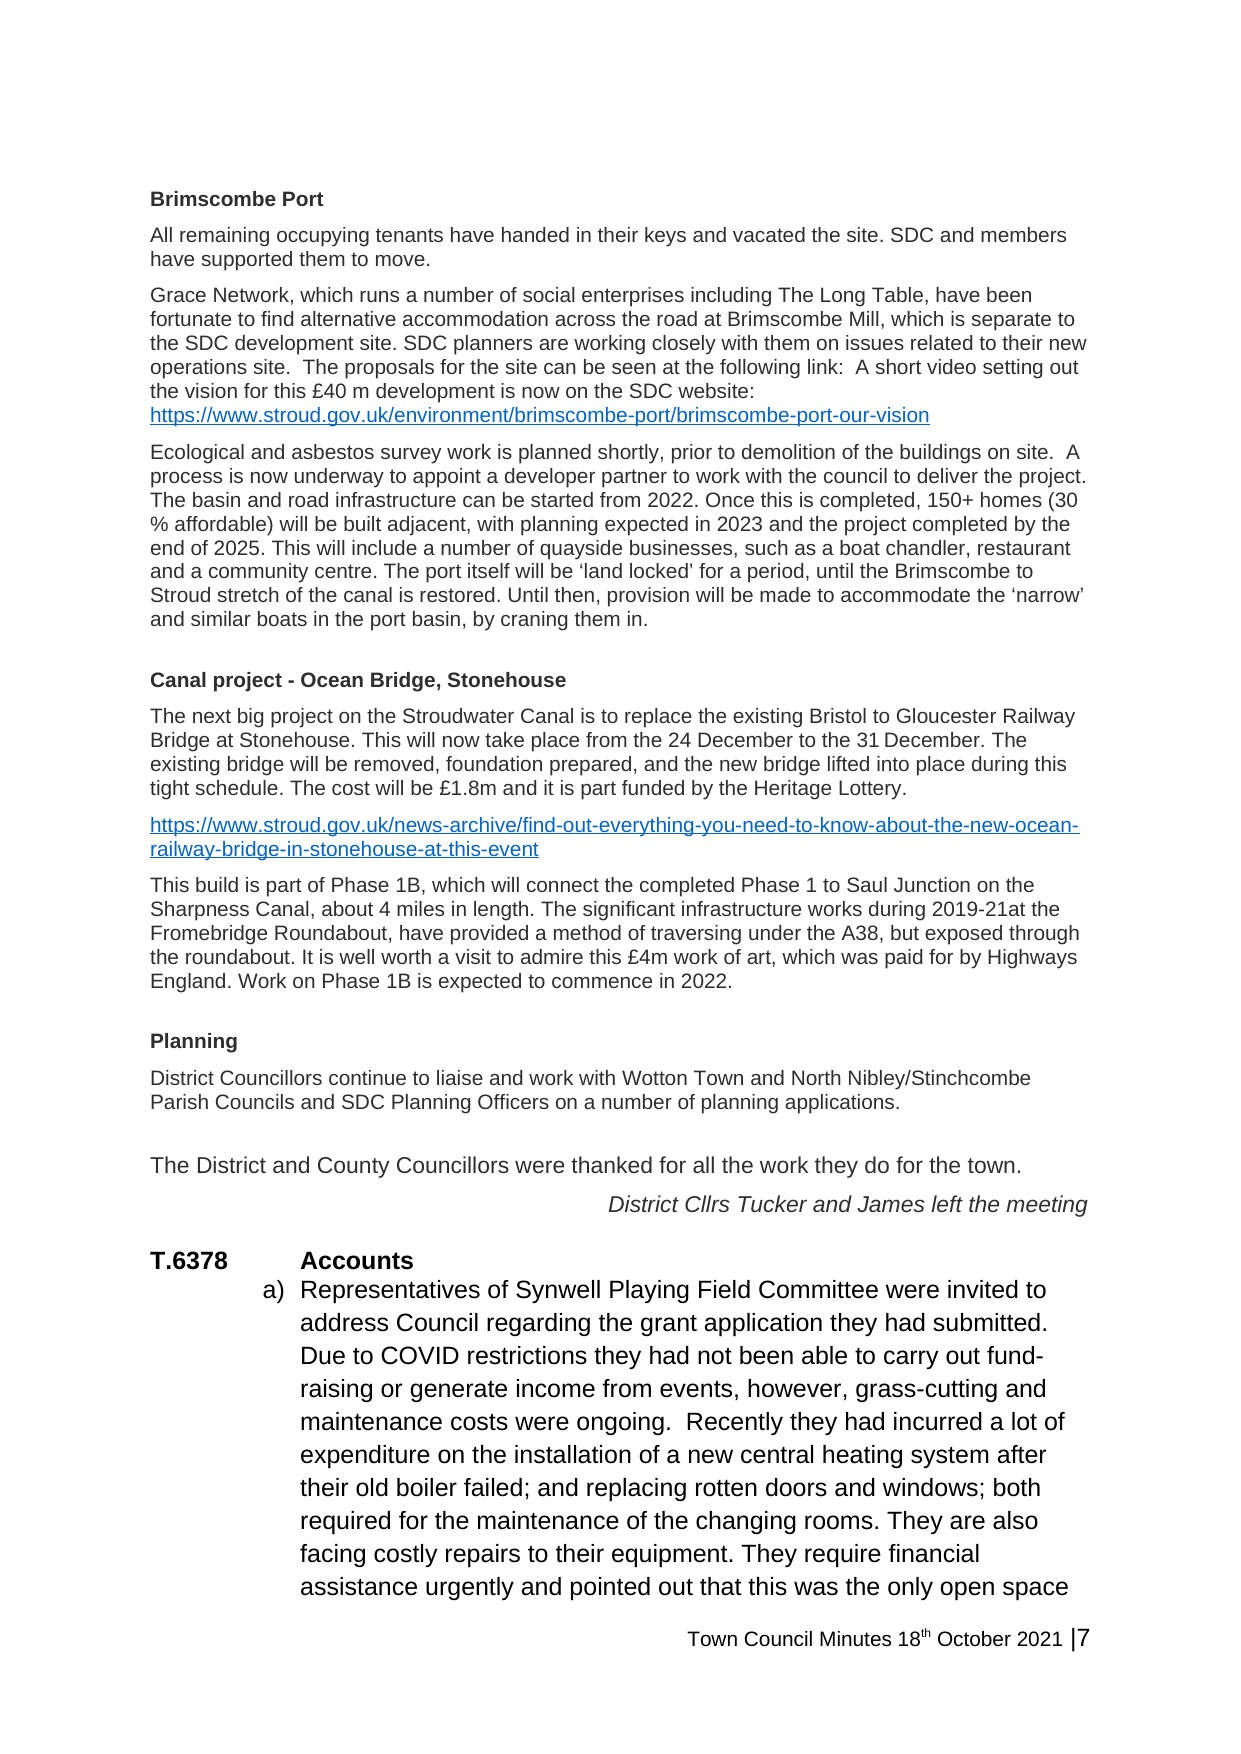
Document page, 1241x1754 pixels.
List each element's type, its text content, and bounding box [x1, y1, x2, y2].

text District Cllrs Tucker and James left the meeting [150, 1191, 1090, 1218]
text Canal project - Ocean Bridge, Stonehouse [150, 668, 1090, 692]
text Grace Network, which runs a number of social enterprises including The Long Table, have been fortunate to find alternative accommodation across the road at Brimscombe Mill, which is separate to the SDC development site. SDC planners are working closely with them on issues related to their new operations site. The proposals for the site can be seen at the following link: A short video setting out the vision for this £40 m development is now on the SDC website: https://www.stroud.gov.uk/environment/brimscombe-port/brimscombe-port-our-vision [150, 283, 1090, 427]
text Ecological and asbestos survey work is planned shortly, prior to demolition of the buildings on site. A process is now underway to appoint a developer partner to work with the council to deliver the project. The basin and road infrastructure can be started from 2022. Once this is completed, 150+ homes (30 % affordable) will be built adjacent, with planning expected in 2023 and the project completed by the end of 2025. This will include a number of quayside businesses, such as a boat chandler, restaurant and a community centre. The port itself will be ‘land locked’ for a period, until the Brimscombe to Stroud stretch of the canal is restored. Until then, provision will be made to accommodate the ‘narrow’ and similar boats in the port basin, by craning them in. [150, 439, 1090, 631]
text District Councillors continue to liaise and work with Wotton Town and North Nibley/Stinchcombe Parish Councils and SDC Planning Officers on a number of planning applications. [150, 1066, 1090, 1113]
text The District and County Councillors were thanked for all the work they do for the town. [150, 1152, 1090, 1179]
text All remaining occupying tenants have handed in their keys and vacated the site. SDC and members have supported them to move. [150, 223, 1090, 271]
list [262, 1275, 1090, 1601]
subtitle T.6378 Accounts [150, 1246, 1097, 1275]
text This build is part of Phase 1B, which will connect the completed Phase 1 to Saul Junction on the Sharpness Canal, about 4 miles in length. The significant infrastructure works during 2019-21at the Fromebridge Roundabout, have provided a method of traversing under the A38, but exposed through the roundabout. It is well worth a visit to admire this £4m work of art, which was paid for by Highways England. Work on Phase 1B is expected to commence in 2022. [150, 873, 1090, 993]
text Brimscombe Port [150, 186, 1090, 210]
text https://www.stroud.gov.uk/news-archive/find-out-everything-you-need-to-know-about-the-new-ocean-railway-bridge-in-stonehouse-at-this-event [150, 812, 1090, 860]
text Planning [150, 1029, 1090, 1053]
text The next big project on the Stroudwater Canal is to replace the existing Bristol to Gloucester Railway Bridge at Stonehouse. This will now take place from the 24 December to the 31 December. The existing bridge will be removed, foundation prepared, and the new bridge lifted into place during this tight schedule. The cost will be £1.8m and it is part funded by the Heritage Lottery. [150, 704, 1090, 800]
